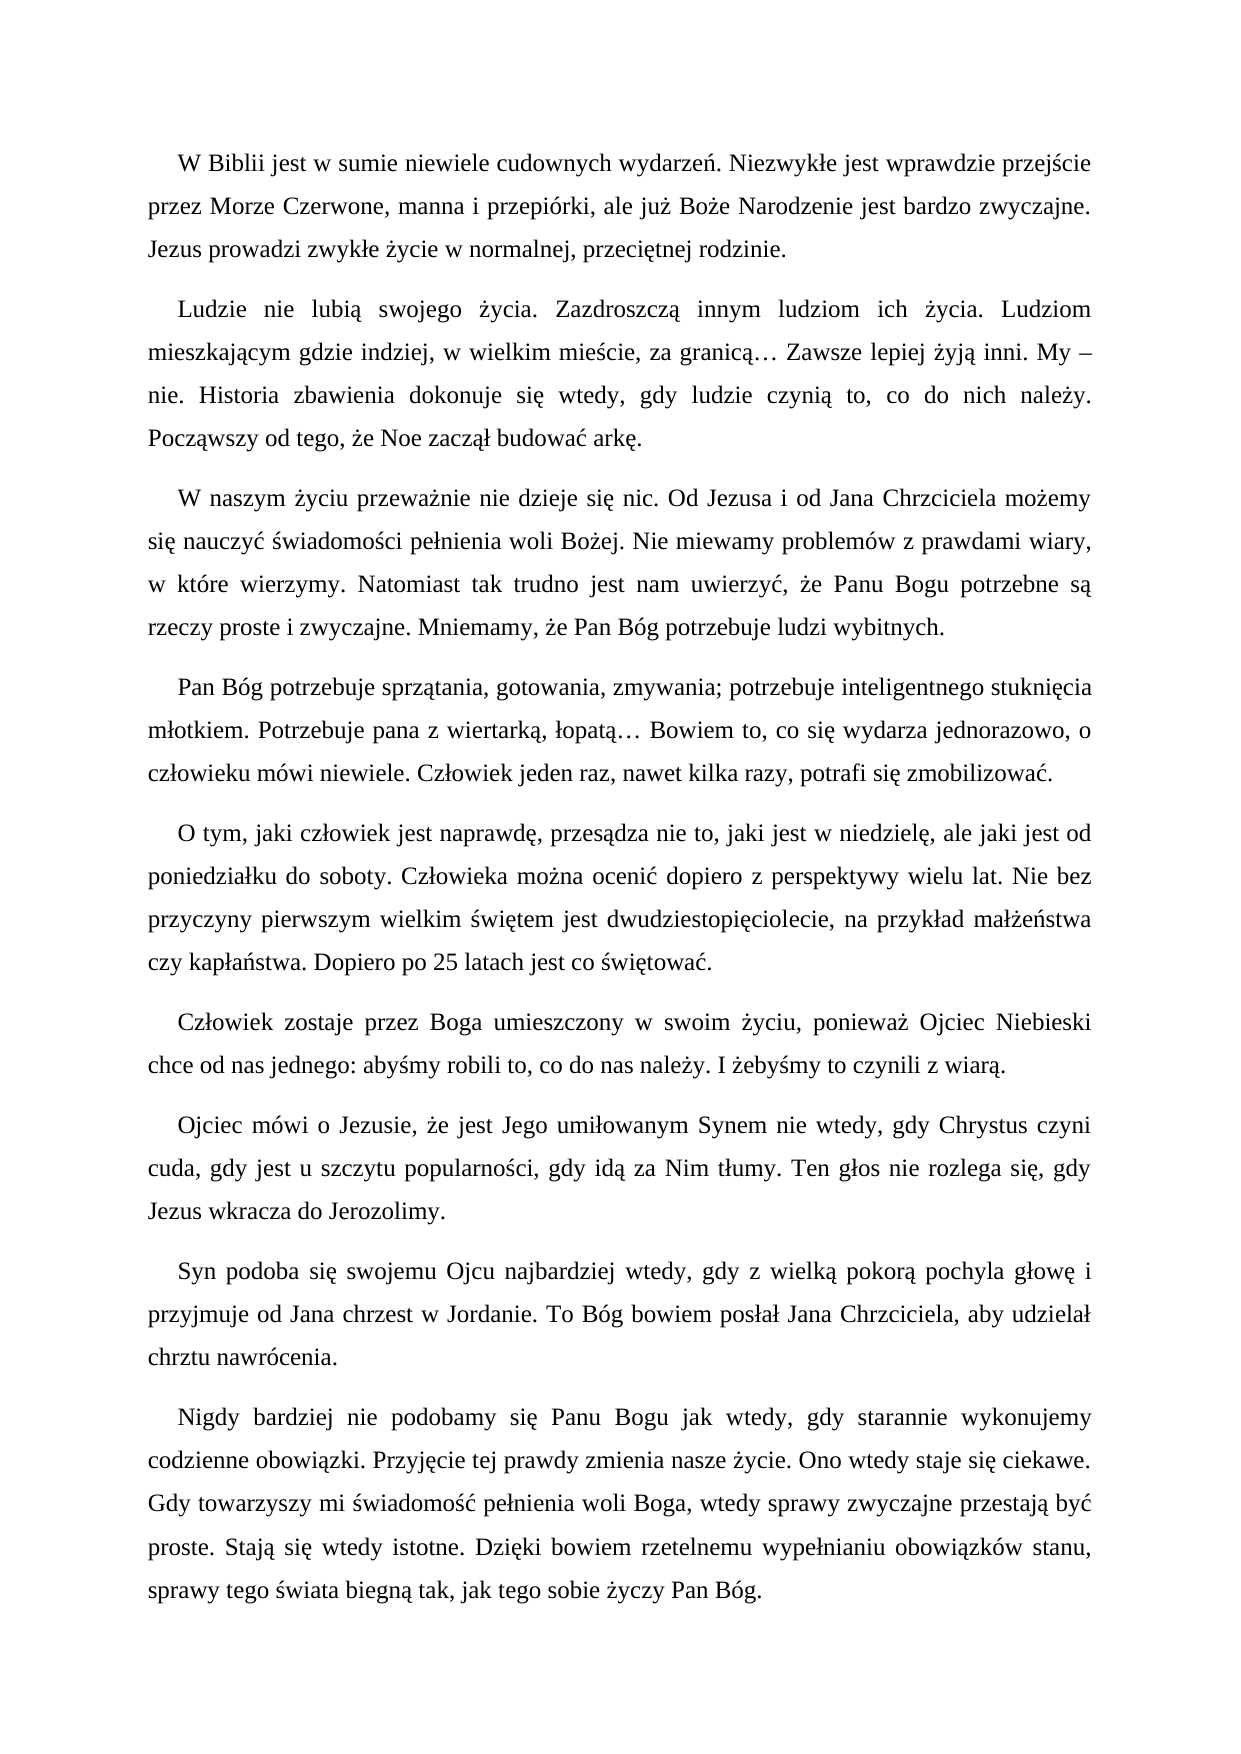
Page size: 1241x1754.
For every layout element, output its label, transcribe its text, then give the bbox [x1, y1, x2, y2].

text O tym, jaki człowiek jest naprawdę, przesądza nie to, jaki jest w niedzielę, ale jaki jest od poniedziałku do soboty. Człowieka można ocenić dopiero z perspektywy wielu lat. Nie bez przyczyny pierwszym wielkim świętem jest dwudziestopięciolecie, na przykład małżeństwa czy kapłaństwa. Dopiero po 25 latach jest co świętować. [148, 818, 1093, 976]
text Syn podoba się swojemu Ojcu najbardziej wtedy, gdy z wielką pokorą pochyla głowę i przyjmuje od Jana chrzest w Jordanie. To Bóg bowiem posłał Jana Chrzciciela, aby udzielał chrztu nawrócenia. [148, 1256, 1093, 1371]
text Pan Bóg potrzebuje sprzątania, gotowania, zmywania; potrzebuje inteligentnego stuknięcia młotkiem. Potrzebuje pana z wiertarką, łopatą… Bowiem to, co się wydarza jednorazowo, o człowieku mówi niewiele. Człowiek jeden raz, nawet kilka razy, potrafi się zmobilizować. [148, 672, 1093, 787]
text Człowiek zostaje przez Boga umieszczony w swoim życiu, ponieważ Ojciec Niebieski chce od nas jednego: abyśmy robili to, co do nas należy. I żebyśmy to czynili z wiarą. [148, 1007, 1093, 1079]
text Ludzie nie lubią swojego życia. Zazdroszczą innym ludziom ich życia. Ludziom mieszkającym gdzie indziej, w wielkim mieście, za granicą… Zawsze lepiej żyją inni. My – nie. Historia zbawienia dokonuje się wtedy, gdy ludzie czynią to, co do nich należy. Począwszy od tego, że Noe zaczął budować arkę. [148, 294, 1093, 452]
text Ojciec mówi o Jezusie, że jest Jego umiłowanym Synem nie wtedy, gdy Chrystus czyni cuda, gdy jest u szczytu popularności, gdy idą za Nim tłumy. Ten głos nie rozlega się, gdy Jezus wkracza do Jerozolimy. [148, 1110, 1093, 1225]
text W naszym życiu przeważnie nie dzieje się nic. Od Jezusa i od Jana Chrzciciela możemy się nauczyć świadomości pełnienia woli Bożej. Nie miewamy problemów z prawdami wiary, w które wierzymy. Natomiast tak trudno jest nam uwierzyć, że Panu Bogu potrzebne są rzeczy proste i zwyczajne. Mniemamy, że Pan Bóg potrzebuje ludzi wybitnych. [148, 483, 1093, 641]
text Nigdy bardziej nie podobamy się Panu Bogu jak wtedy, gdy starannie wykonujemy codzienne obowiązki. Przyjęcie tej prawdy zmienia nasze życie. Ono wtedy staje się ciekawe. Gdy towarzyszy mi świadomość pełnienia woli Boga, wtedy sprawy zwyczajne przestają być proste. Stają się wtedy istotne. Dzięki bowiem rzetelnemu wypełnianiu obowiązków stanu, sprawy tego świata biegną tak, jak tego sobie życzy Pan Bóg. [148, 1402, 1093, 1603]
text W Biblii jest w sumie niewiele cudownych wydarzeń. Niezwykłe jest wprawdzie przejście przez Morze Czerwone, manna i przepiórki, ale już Boże Narodzenie jest bardzo zwyczajne. Jezus prowadzi zwykłe życie w normalnej, przeciętnej rodzinie. [148, 148, 1093, 263]
